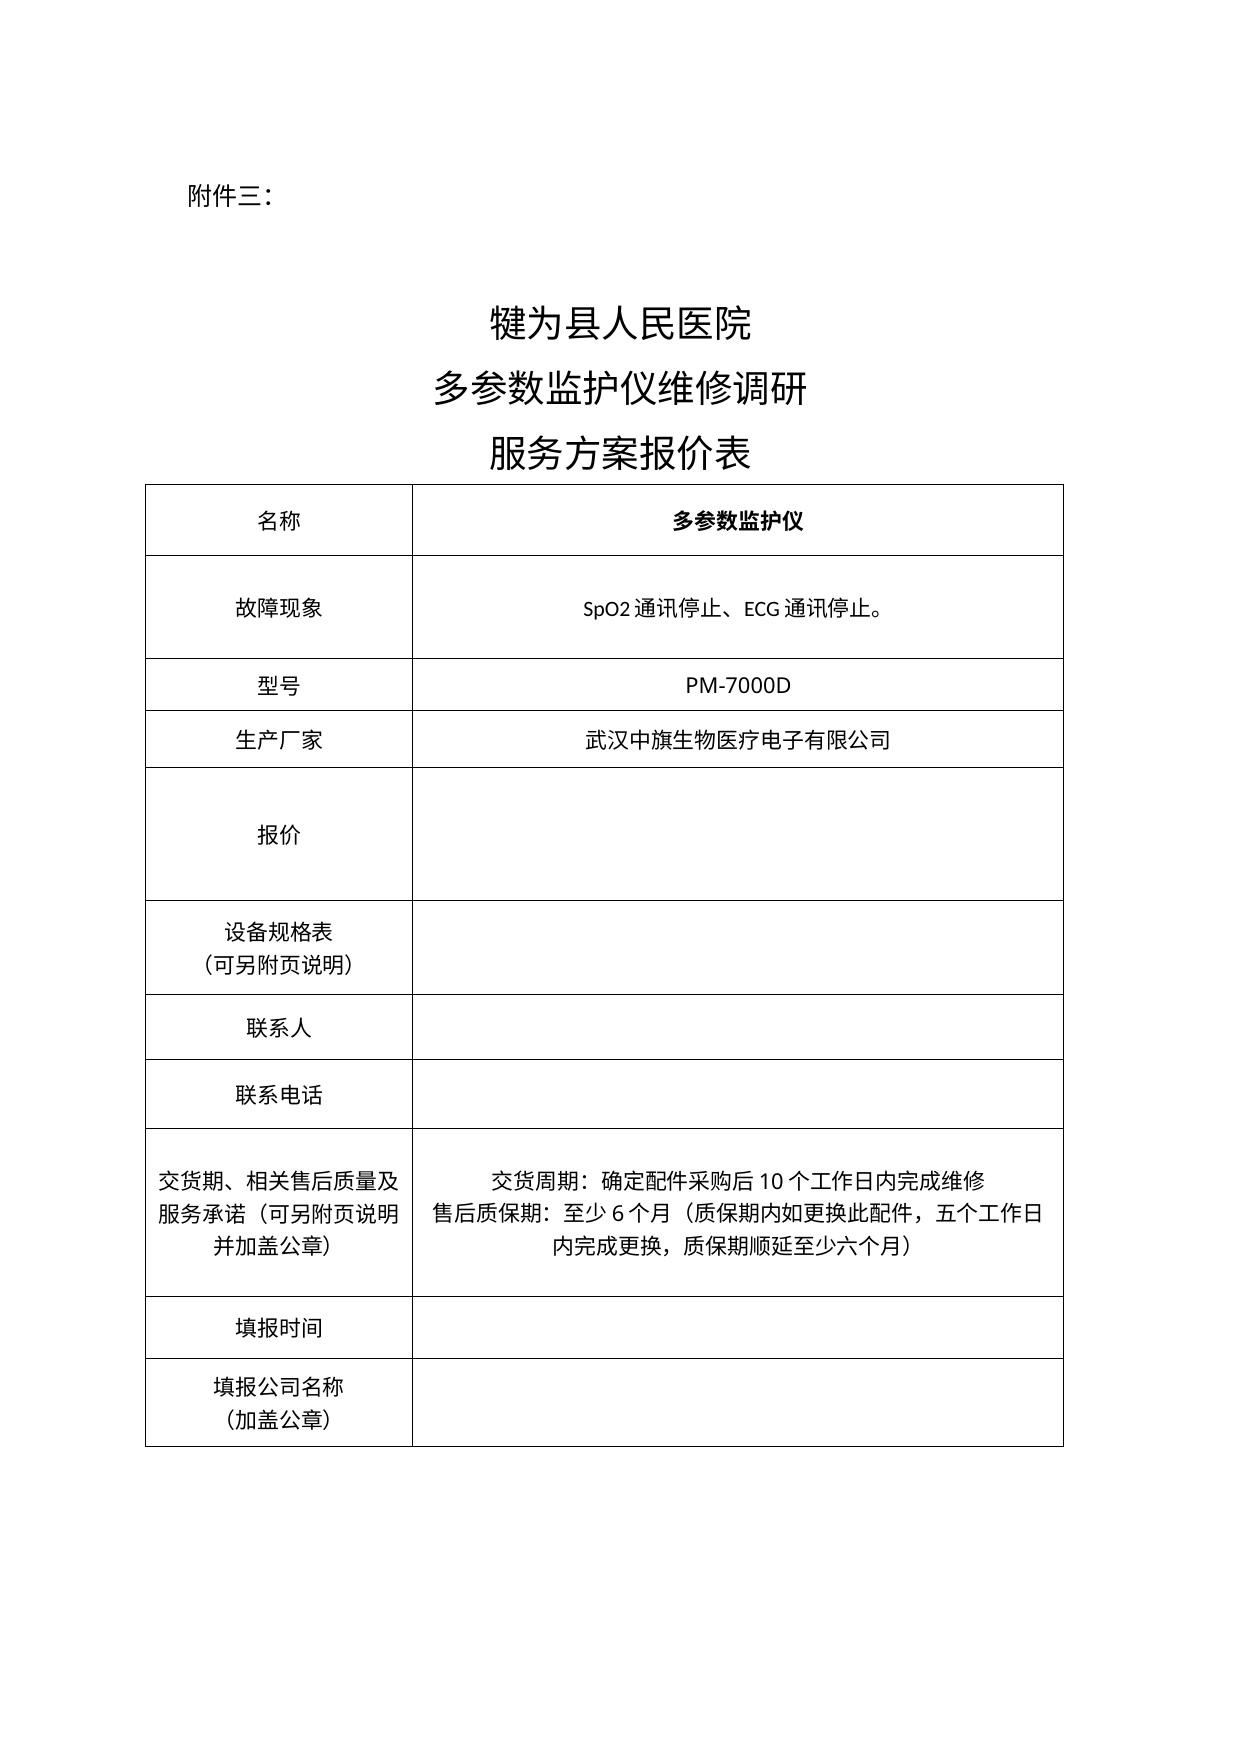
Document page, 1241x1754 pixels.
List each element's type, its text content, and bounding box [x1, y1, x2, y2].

table_cell 填报公司名称 （加盖公章） [146, 1359, 412, 1446]
table_cell PM-7000D [413, 659, 1063, 710]
table_cell [413, 995, 1063, 1058]
table_cell [413, 901, 1063, 994]
table_cell [413, 1297, 1063, 1357]
table_cell 交货期、相关售后质量及服务承诺（可另附页说明并加盖公章） [146, 1129, 412, 1296]
table_cell [413, 768, 1063, 900]
text 附件三： [187, 162, 1053, 227]
table_cell 型号 [146, 659, 412, 710]
table_cell 故障现象 [146, 556, 412, 658]
table_cell SpO2通讯停止、ECG通讯停止。 [413, 556, 1063, 658]
text 犍为县人民医院 [187, 289, 1053, 354]
table_cell 联系电话 [146, 1060, 412, 1128]
table_cell [413, 1359, 1063, 1446]
text 多参数监护仪维修调研 [187, 354, 1053, 419]
table_cell [413, 1060, 1063, 1128]
table_cell 设备规格表 （可另附页说明） [146, 901, 412, 994]
table_cell 填报时间 [146, 1297, 412, 1357]
table_cell 报价 [146, 768, 412, 900]
table_cell 生产厂家 [146, 711, 412, 767]
table_header 多参数监护仪 [413, 485, 1063, 555]
table_cell 联系人 [146, 995, 412, 1058]
table_header 名称 [146, 485, 412, 555]
table_cell 武汉中旗生物医疗电子有限公司 [413, 711, 1063, 767]
text 服务方案报价表 [187, 419, 1053, 484]
table_cell 交货周期：确定配件采购后10个工作日内完成维修 售后质保期：至少6个月（质保期内如更换此配件，五个工作日内完成更换，质保期顺延至少六个月） [413, 1129, 1063, 1296]
